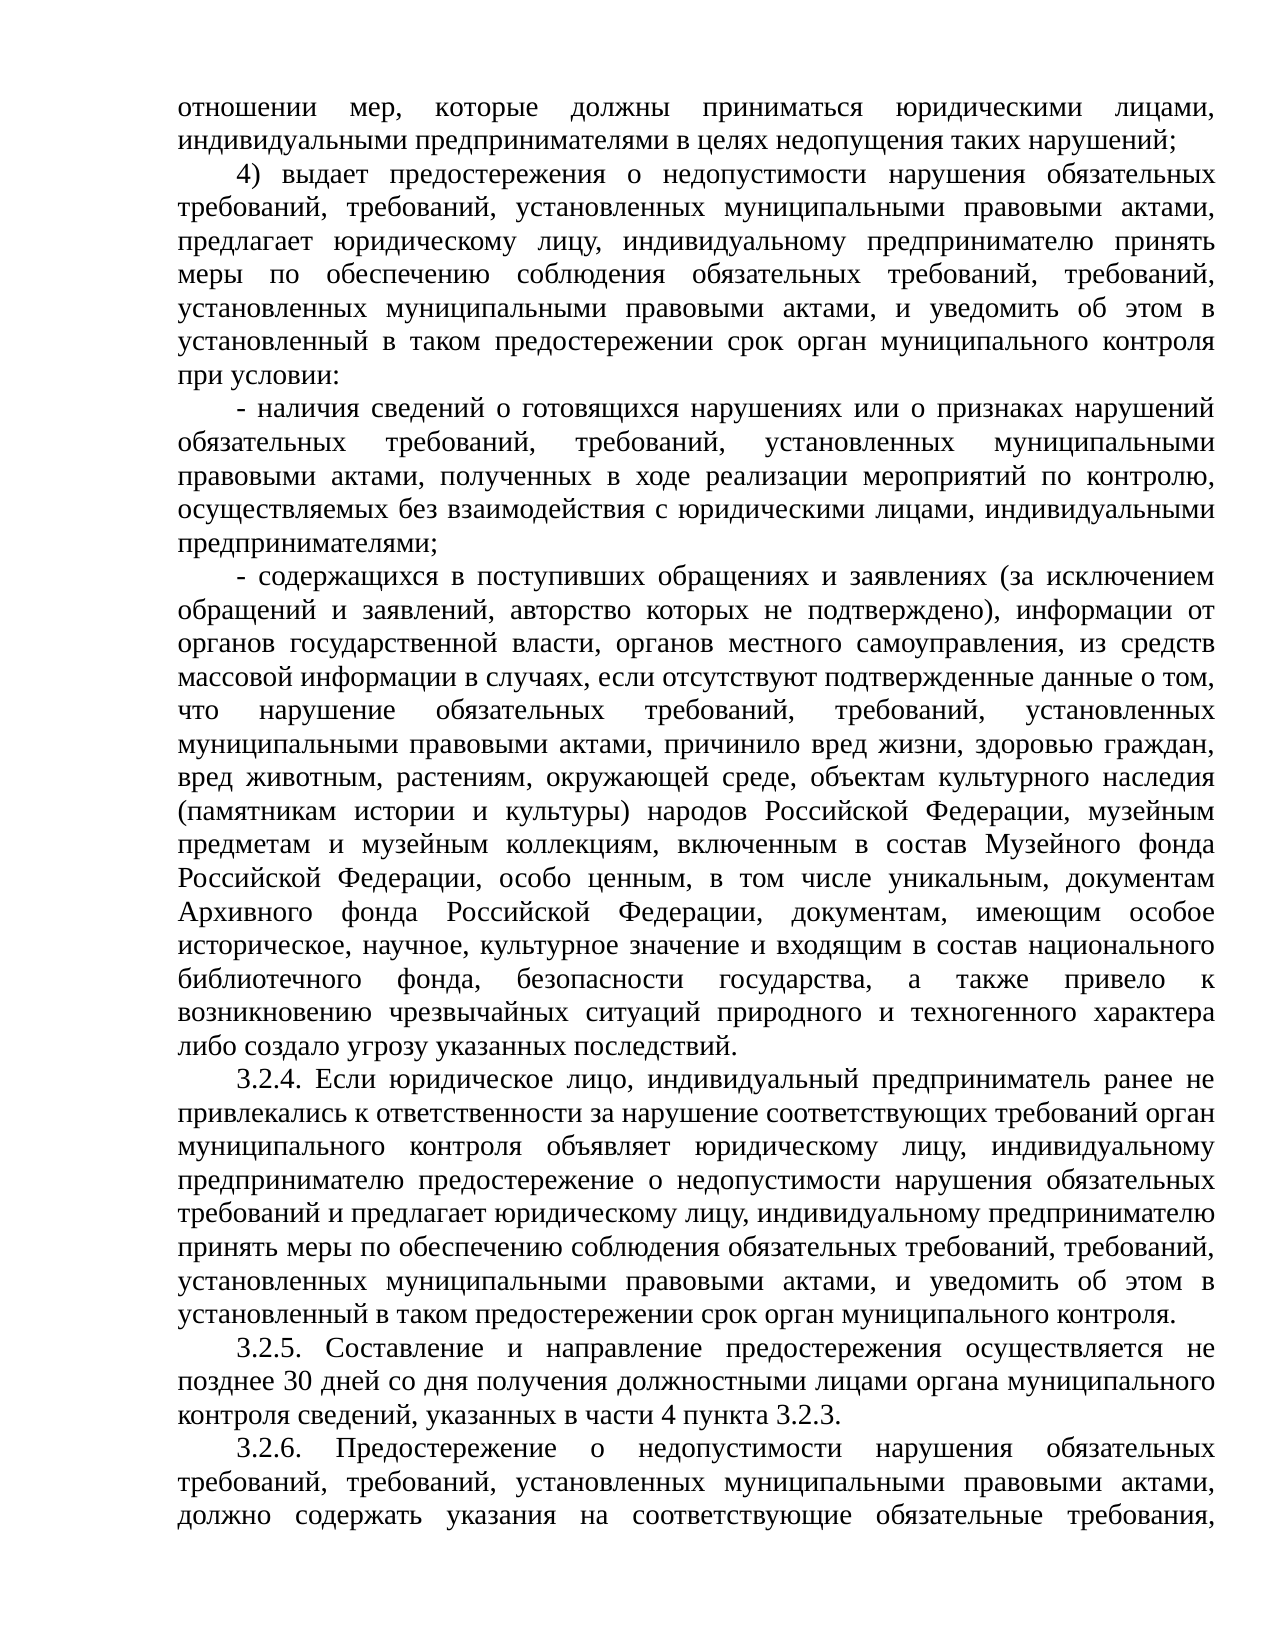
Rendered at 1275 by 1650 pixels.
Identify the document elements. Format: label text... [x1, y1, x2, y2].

text 3.2.5. Составление и направление предостережения осуществляется не позднее 30 дней со дня получения должностными лицами органа муниципального контроля сведений, указанных в части 4 пункта 3.2.3. [177, 1330, 1216, 1430]
text 3.2.4. Если юридическое лицо, индивидуальный предприниматель ранее не привлекались к ответственности за нарушение соответствующих требований орган муниципального контроля объявляет юридическому лицу, индивидуальному предпринимателю предостережение о недопустимости нарушения обязательных требований и предлагает юридическому лицу, индивидуальному предпринимателю принять меры по обеспечению соблюдения обязательных требований, требований, установленных муниципальными правовыми актами, и уведомить об этом в установленный в таком предостережении срок орган муниципального контроля. [177, 1061, 1216, 1330]
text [177, 89, 1216, 156]
text 4) выдает предостережения о недопустимости нарушения обязательных требований, требований, установленных муниципальными правовыми актами, предлагает юридическому лицу, индивидуальному предпринимателю принять меры по обеспечению соблюдения обязательных требований, требований, установленных муниципальными правовыми актами, и уведомить об этом в установленный в таком предостережении срок орган муниципального контроля при условии: [177, 156, 1216, 391]
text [177, 1430, 1216, 1531]
text - наличия сведений о готовящихся нарушениях или о признаках нарушений обязательных требований, требований, установленных муниципальными правовыми актами, полученных в ходе реализации мероприятий по контролю, осуществляемых без взаимодействия с юридическими лицами, индивидуальными предпринимателями; [177, 391, 1216, 558]
text - содержащихся в поступивших обращениях и заявлениях (за исключением обращений и заявлений, авторство которых не подтверждено), информации от органов государственной власти, органов местного самоуправления, из средств массовой информации в случаях, если отсутствуют подтвержденные данные о том, что нарушение обязательных требований, требований, установленных муниципальными правовыми актами, причинило вред жизни, здоровью граждан, вред животным, растениям, окружающей среде, объектам культурного наследия (памятникам истории и культуры) народов Российской Федерации, музейным предметам и музейным коллекциям, включенным в состав Музейного фонда Российской Федерации, особо ценным, в том числе уникальным, документам Архивного фонда Российской Федерации, документам, имеющим особое историческое, научное, культурное значение и входящим в состав национального библиотечного фонда, безопасности государства, а также привело к возникновению чрезвычайных ситуаций природного и техногенного характера либо создало угрозу указанных последствий. [177, 558, 1216, 1061]
